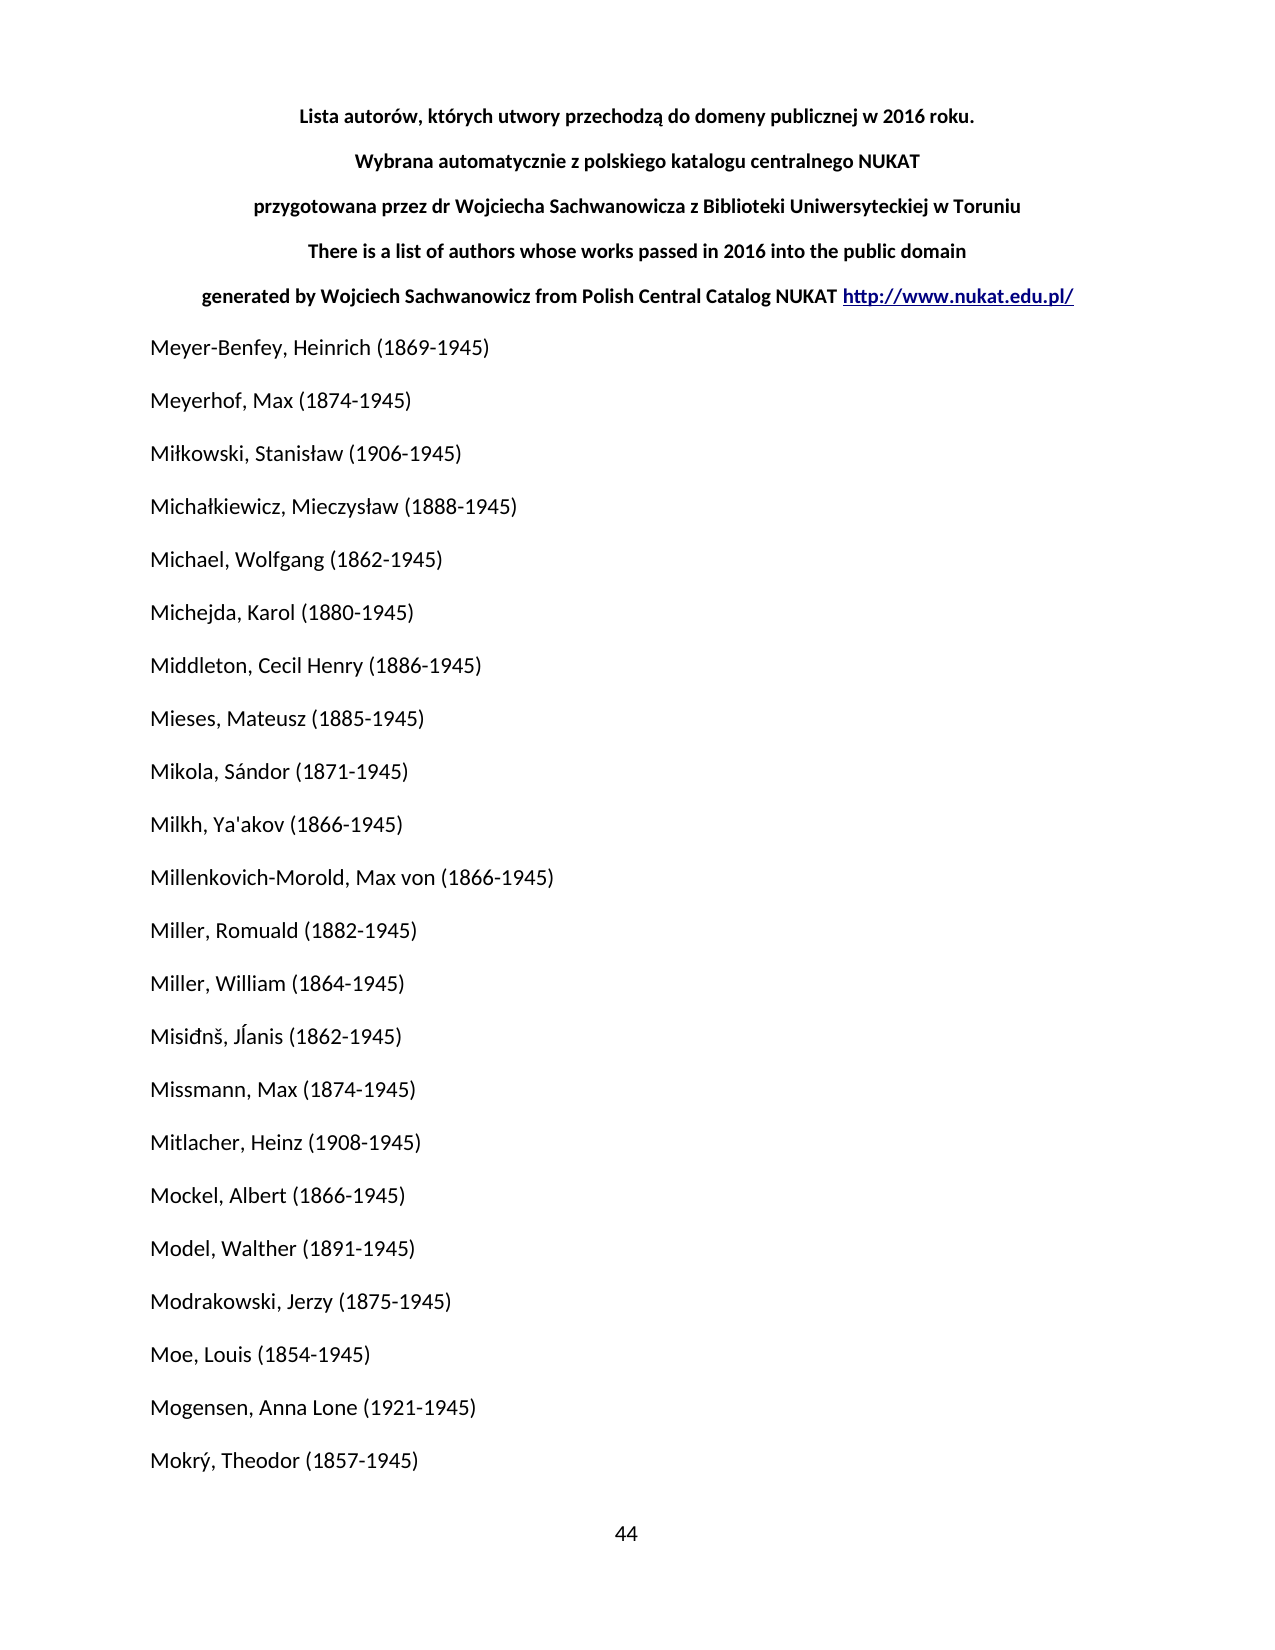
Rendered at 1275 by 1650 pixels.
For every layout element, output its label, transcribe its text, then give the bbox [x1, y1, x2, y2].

text Michałkiewicz, Mieczysław (1888-1945) [150, 492, 1125, 520]
text Mockel, Albert (1866-1945) [150, 1181, 1125, 1209]
text Michael, Wolfgang (1862-1945) [150, 545, 1125, 573]
text Modrakowski, Jerzy (1875-1945) [150, 1287, 1125, 1316]
text Miller, William (1864-1945) [150, 969, 1125, 997]
text Middleton, Cecil Henry (1886-1945) [150, 651, 1125, 679]
text Millenkovich-Morold, Max von (1866-1945) [150, 863, 1125, 891]
text Mitlacher, Heinz (1908-1945) [150, 1128, 1125, 1156]
text Misiđnš, Jĺanis (1862-1945) [150, 1022, 1125, 1050]
text Mogensen, Anna Lone (1921-1945) [150, 1393, 1125, 1422]
text Mokrý, Theodor (1857-1945) [150, 1447, 1125, 1474]
text Miller, Romuald (1882-1945) [150, 916, 1125, 944]
text Miłkowski, Stanisław (1906-1945) [150, 439, 1125, 467]
text Milkh, Ya'akov (1866-1945) [150, 810, 1125, 838]
text Missmann, Max (1874-1945) [150, 1075, 1125, 1103]
text Mieses, Mateusz (1885-1945) [150, 704, 1125, 732]
text Moe, Louis (1854-1945) [150, 1341, 1125, 1368]
text Meyerhof, Max (1874-1945) [150, 386, 1125, 414]
text Model, Walther (1891-1945) [150, 1234, 1125, 1262]
text Mikola, Sándor (1871-1945) [150, 757, 1125, 785]
text Meyer-Benfey, Heinrich (1869-1945) [150, 333, 1125, 361]
text Michejda, Karol (1880-1945) [150, 598, 1125, 626]
